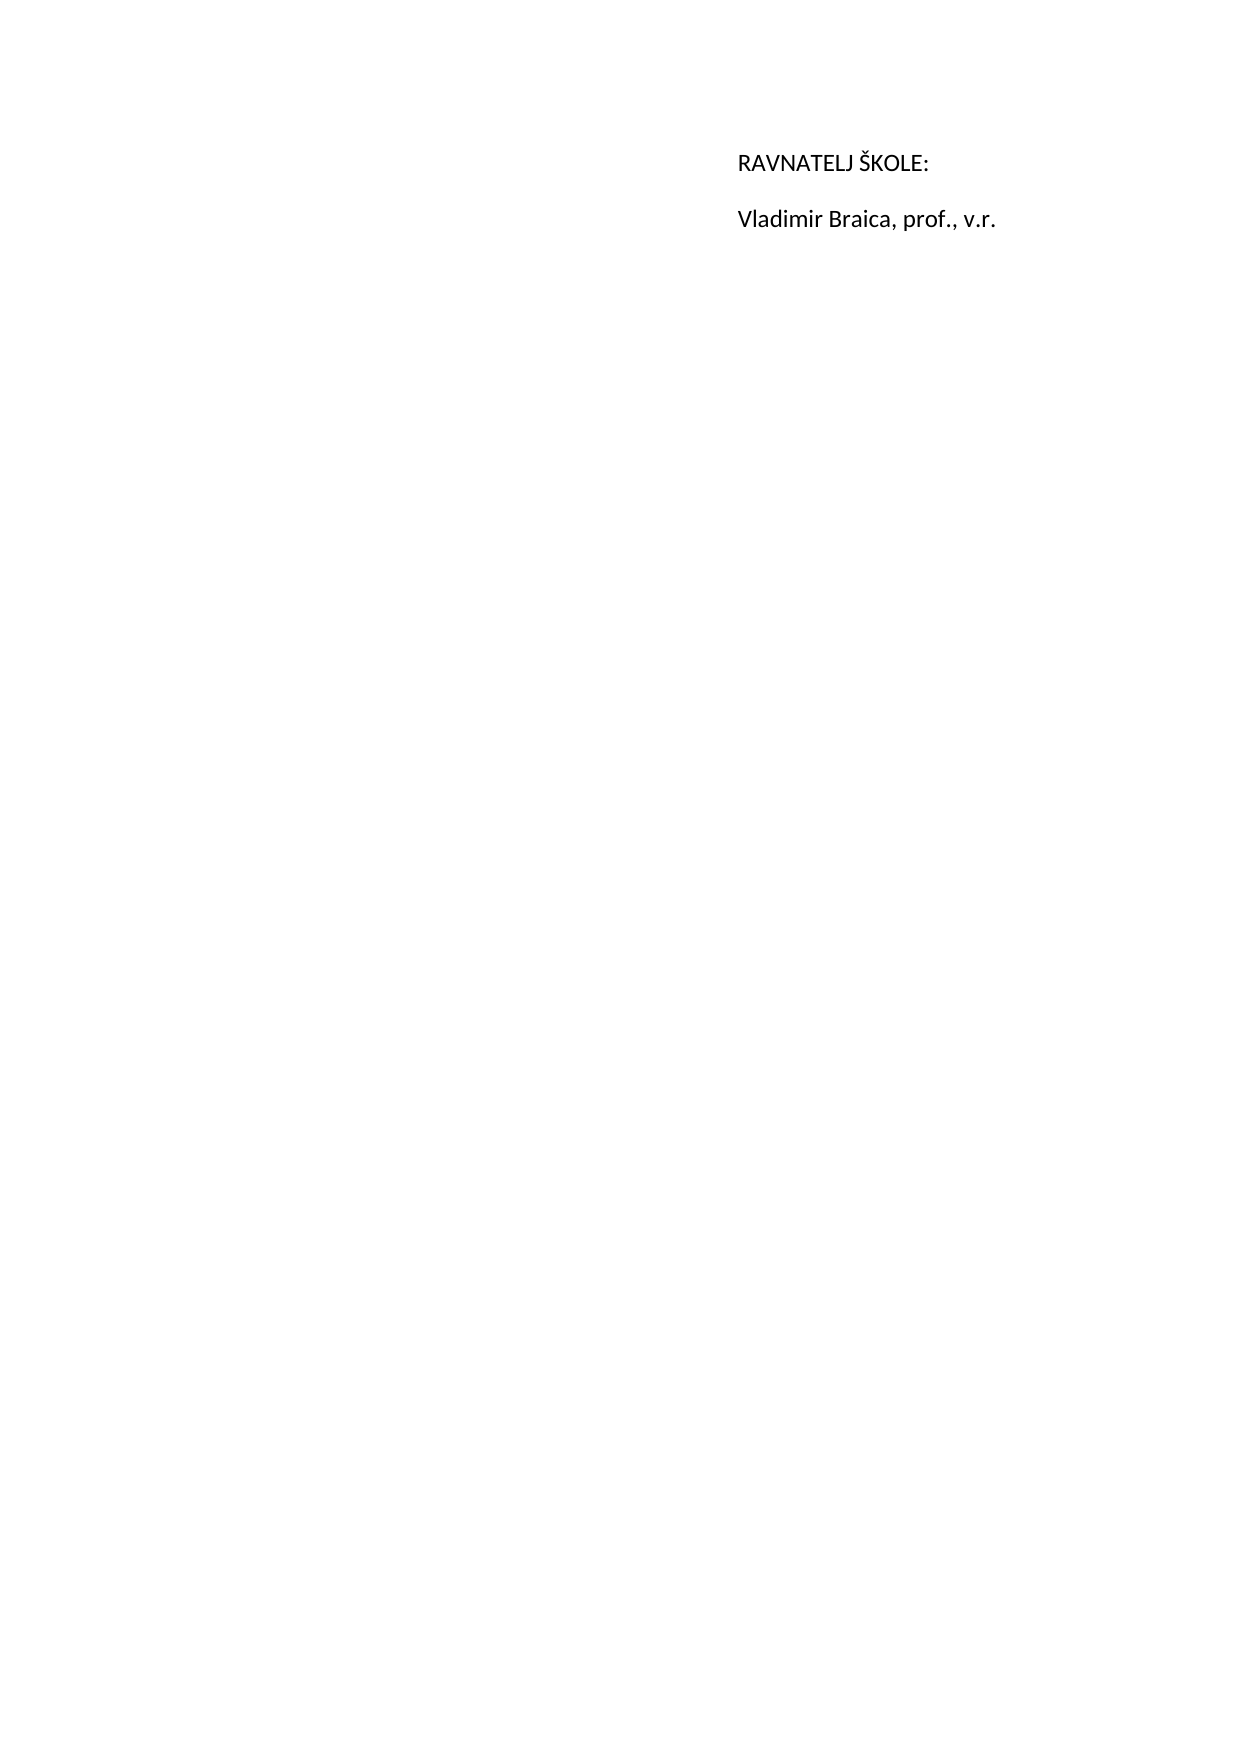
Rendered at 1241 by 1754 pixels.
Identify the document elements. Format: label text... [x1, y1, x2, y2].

text RAVNATELJ ŠKOLE: [664, 148, 1093, 178]
text Vladimir Braica, prof., v.r. [664, 203, 1093, 234]
